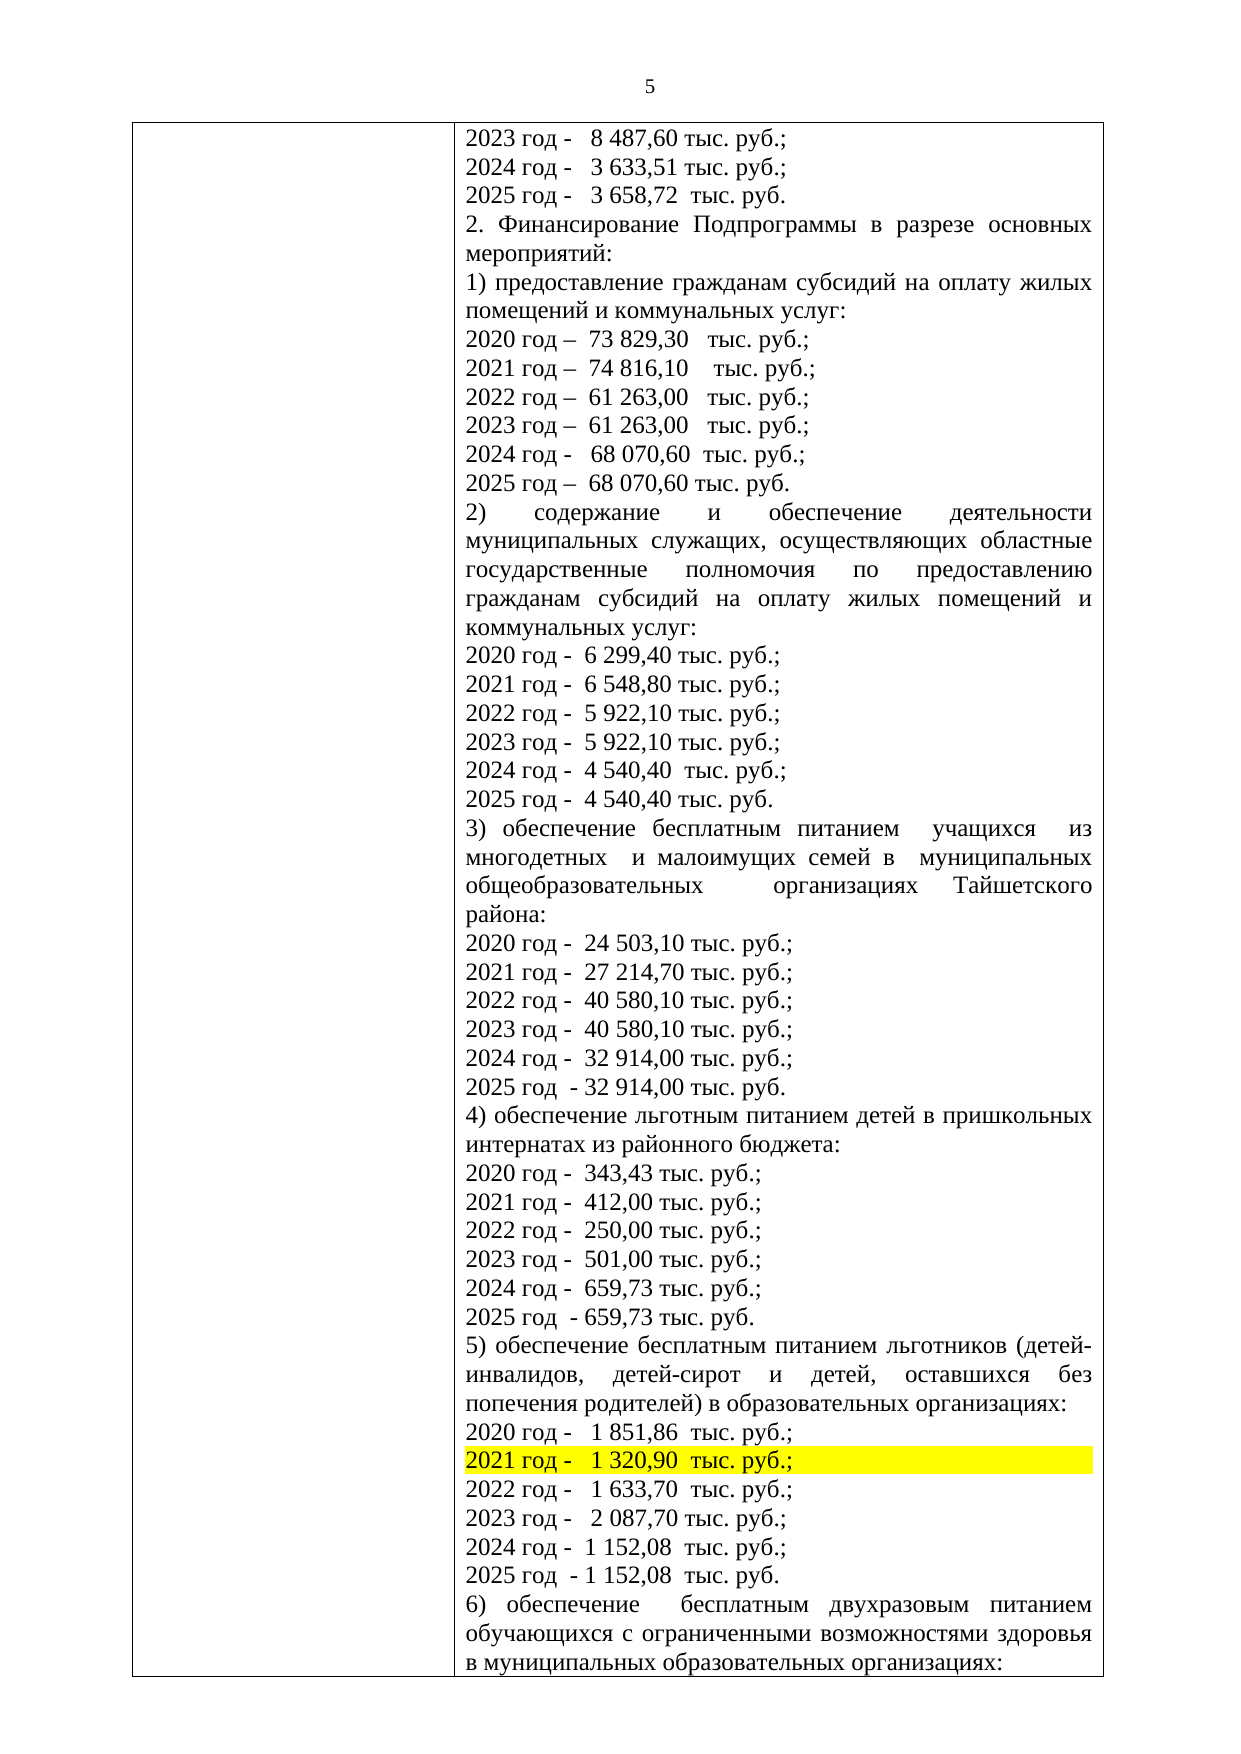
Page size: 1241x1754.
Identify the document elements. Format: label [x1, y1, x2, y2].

table_header [455, 123, 1103, 1676]
table_header [133, 123, 454, 1676]
